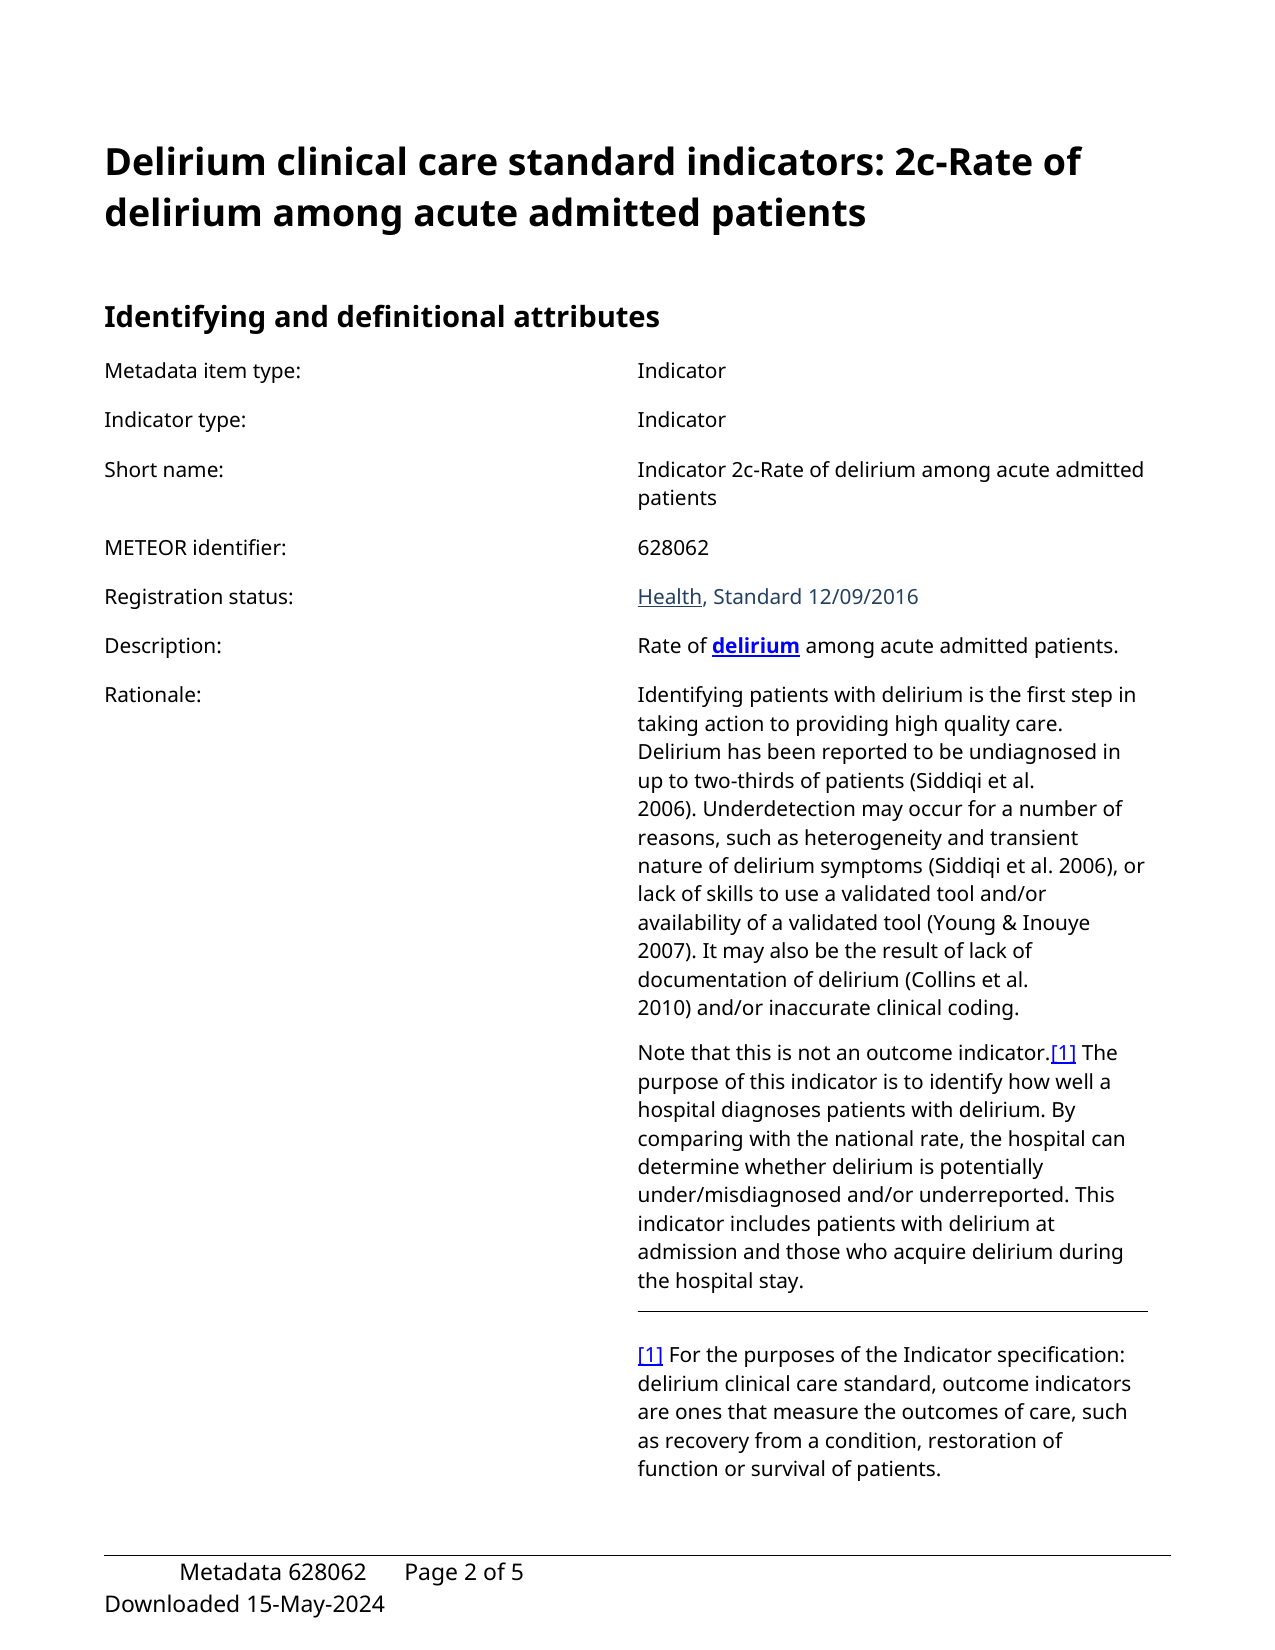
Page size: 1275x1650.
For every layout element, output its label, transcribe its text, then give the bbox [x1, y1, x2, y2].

table_cell Indicator type: [93, 395, 626, 444]
table_cell METEOR identifier: [93, 522, 626, 571]
table_cell Rationale: [93, 670, 626, 1493]
table_cell 628062 [626, 522, 1159, 571]
table_cell Indicator [626, 395, 1159, 444]
table_cell Health, Standard 12/09/2016 [626, 571, 1159, 621]
subtitle Delirium clinical care standard indicators: 2c-Rate of delirium among acute admitted patients [104, 135, 1171, 237]
table_cell Rate of delirium among acute admitted patients. [626, 621, 1159, 670]
table_cell Description: [93, 621, 626, 670]
table_cell Short name: [93, 445, 626, 522]
table_cell Metadata item type: [93, 346, 626, 395]
table_header Identifying and definitional attributes [93, 250, 1159, 346]
table_cell Indicator 2c-Rate of delirium among acute admitted patients [626, 445, 1159, 522]
table_cell Registration status: [93, 571, 626, 621]
table_cell Indicator [626, 346, 1159, 395]
table_cell Identifying patients with delirium is the first step in taking action to providing high quality care. Delirium has been reported to be undiagnosed in up to two-thirds of patients (Siddiqi et al. 2006). Underdetection may occur for a number of reasons, such as heterogeneity and transient nature of delirium symptoms (Siddiqi et al. 2006), or lack of skills to use a validated tool and/or availability of a validated tool (Young & Inouye 2007). It may also be the result of lack of documentation of delirium (Collins et al. 2010) and/or inaccurate clinical coding. Note that this is not an outcome indicator.[1] The purpose of this indicator is to identify how well a hospital diagnoses patients with delirium. By comparing with the national rate, the hospital can determine whether delirium is potentially under/misdiagnosed and/or underreported. This indicator includes patients with delirium at admission and those who acquire delirium during the hospital stay. [1] For the purposes of the Indicator specification: delirium clinical care standard, outcome indicators are ones that measure the outcomes of care, such as recovery from a condition, restoration of function or survival of patients. [626, 670, 1159, 1493]
